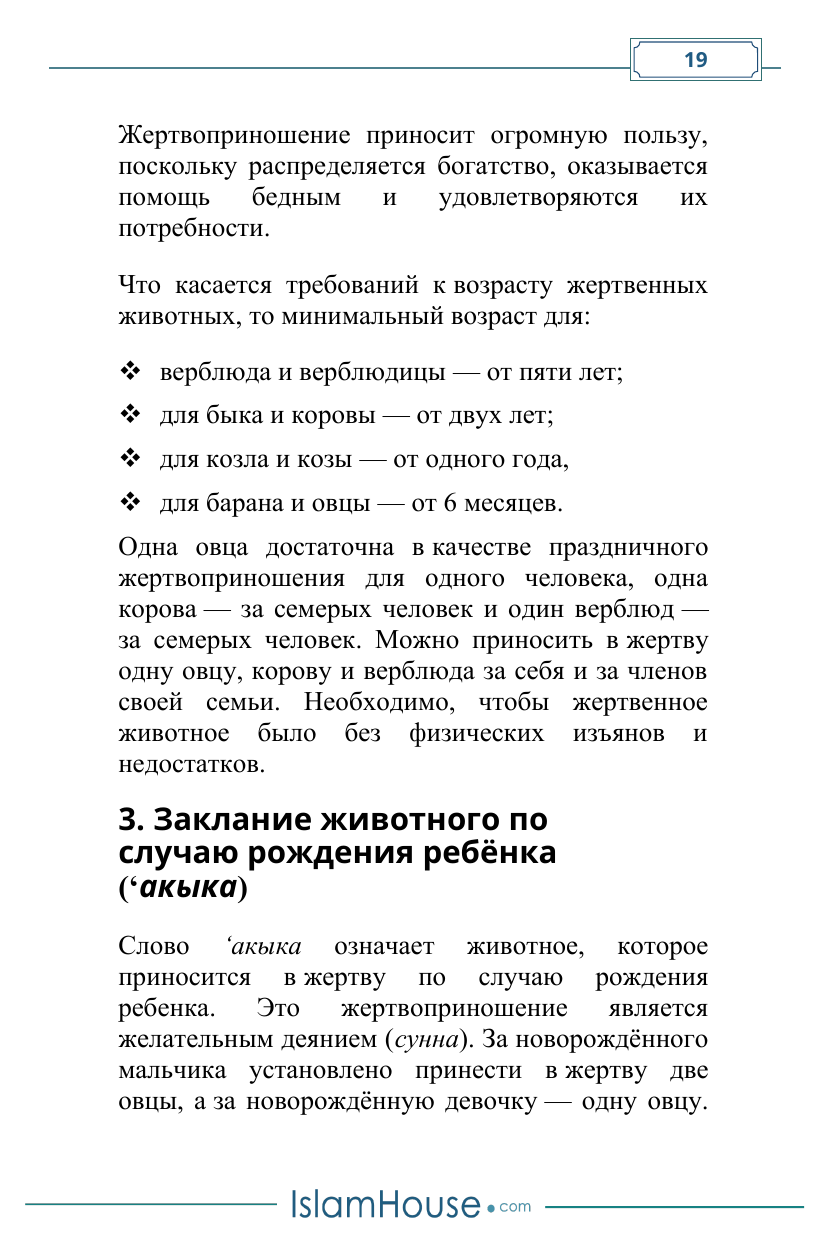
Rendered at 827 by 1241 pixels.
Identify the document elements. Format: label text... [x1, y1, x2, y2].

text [118, 929, 709, 1116]
list верблюда и верблюдицы — от пяти лет; [118, 355, 709, 386]
picture [284, 1184, 805, 1225]
text Что касается требований к возрасту жертвенных животных, то минимальный возраст для: [118, 268, 709, 330]
list для барана и овцы — от 6 месяцев. [118, 486, 709, 517]
list для быка и коровы — от двух лет; [118, 399, 709, 430]
text Одна овца достаточна в качестве праздничного жертвоприношения для одного человека, одна корова — за семерых человек и один верблюд — за семерых человек. Можно приносить в жертву одну овцу, корову и верблюда за себя и за членов своей семьи. Необходимо, чтобы жертвенное животное было без физических изъянов и недостатков. [118, 529, 709, 779]
picture [18, 1183, 277, 1221]
text Жертвоприношение приносит огромную пользу, поскольку распределяется богатство, оказывается помощь бедным и удовлетворяются их потребности. [118, 118, 709, 243]
list для козла и козы — от одного года, [118, 442, 709, 473]
subtitle 3. Заклание животного по случаю рождения ребёнка (‘акыка) [118, 804, 649, 904]
